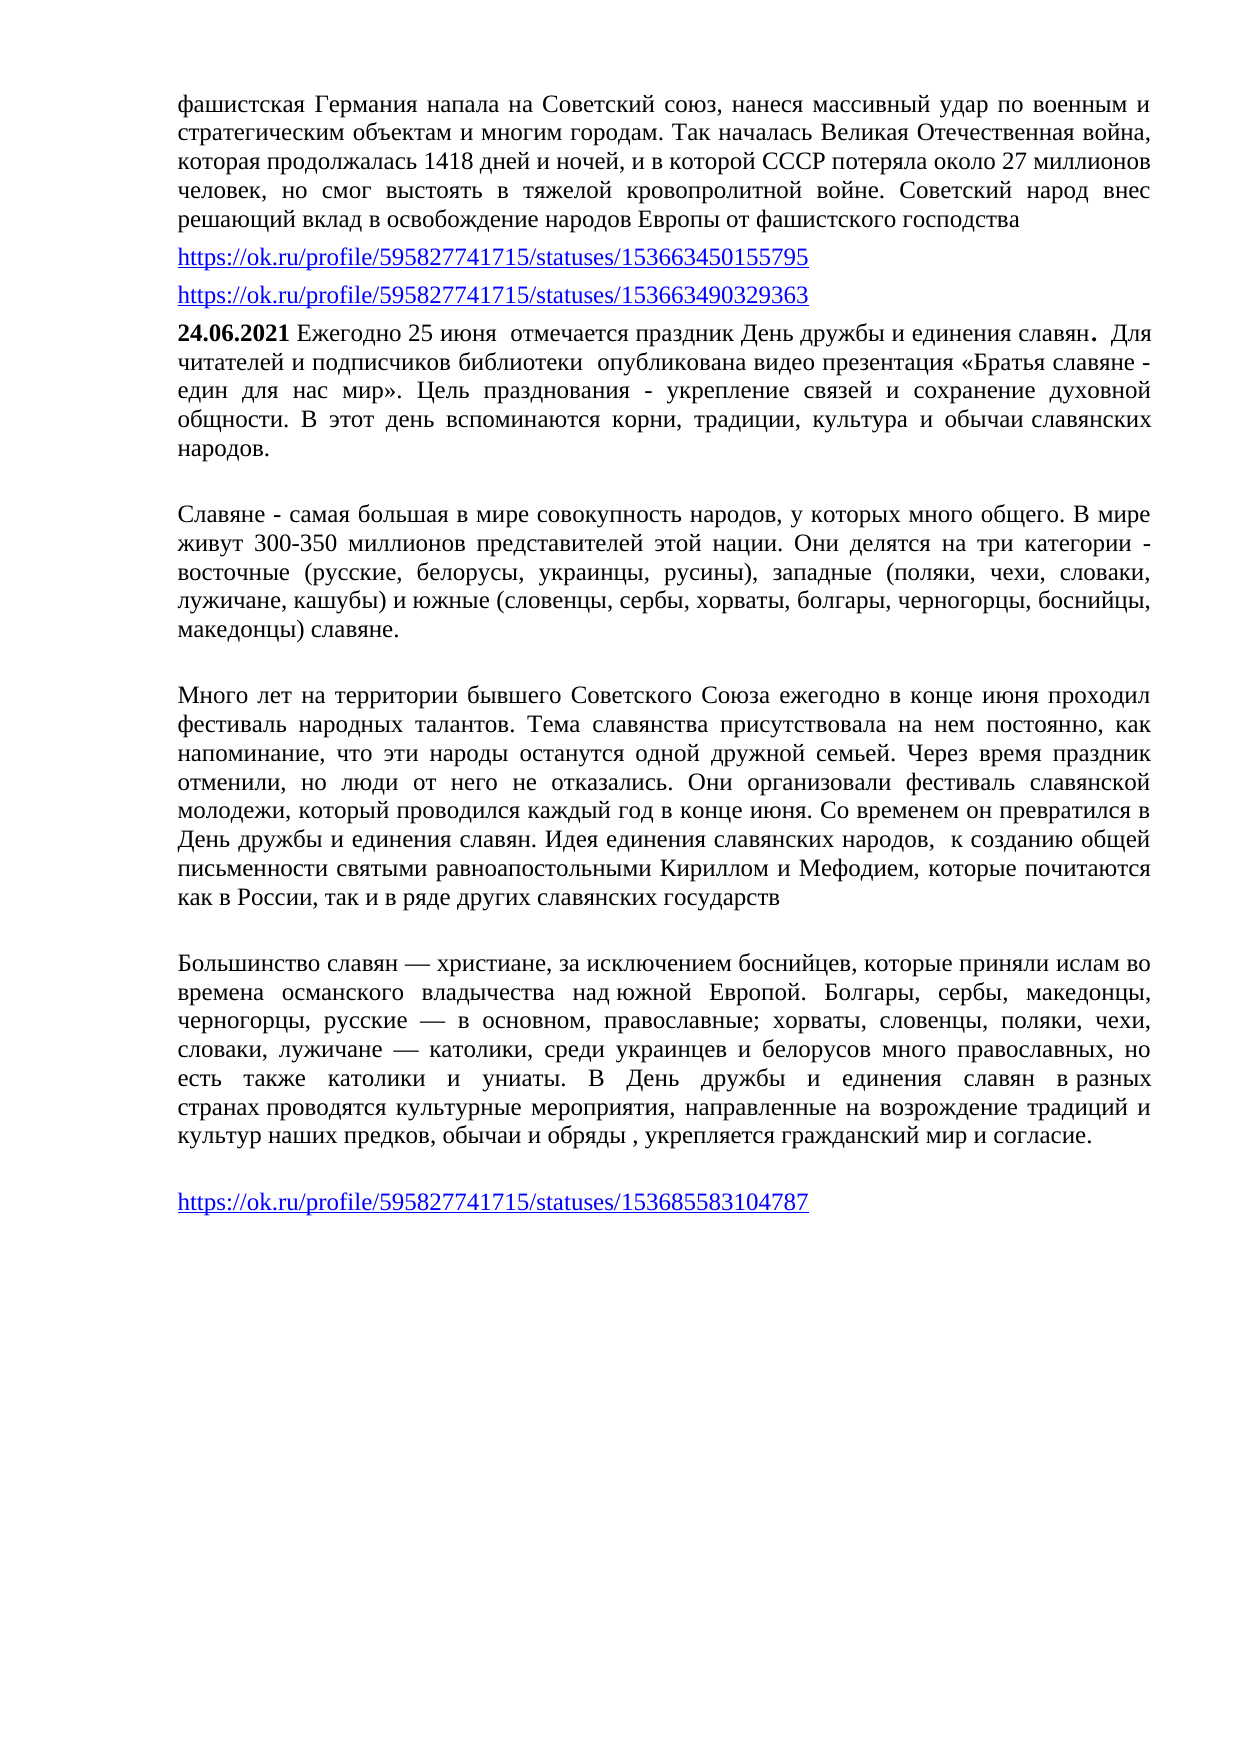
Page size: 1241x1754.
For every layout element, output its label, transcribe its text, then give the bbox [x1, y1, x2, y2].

text Славяне - самая большая в мире совокупность народов, у которых много общего. В мире живут 300-350 миллионов представителей этой нации. Они делятся на три категории - восточные (русские, белорусы, украинцы, русины), западные (поляки, чехи, словаки, лужичане, кашубы) и южные (словенцы, сербы, хорваты, болгары, черногорцы, боснийцы, македонцы) славяне. [177, 499, 1152, 643]
text https://ok.ru/profile/595827741715/statuses/153663450155795 [177, 242, 1152, 271]
text https://ok.ru/profile/595827741715/statuses/153685583104787 [177, 1187, 1152, 1216]
text https://ok.ru/profile/595827741715/statuses/153663490329363 [177, 280, 1152, 309]
text Много лет на территории бывшего Советского Союза ежегодно в конце июня проходил фестиваль народных талантов. Тема славянства присутствовала на нем постоянно, как напоминание, что эти народы останутся одной дружной семьей. Через время праздник отменили, но люди от него не отказались. Они организовали фестиваль славянской молодежи, который проводился каждый год в конце июня. Со временем он превратился в День дружбы и единения славян. Идея единения славянских народов, к созданию общей письменности святыми равноапостольными Кириллом и Мефодием, которые почитаются как в России, так и в ряде других славянских государств [177, 681, 1152, 911]
text Большинство славян — христиане, за исключением боснийцев, которые приняли ислам во времена османского владычества над южной Европой. Болгары, сербы, македонцы, черногорцы, русские — в основном, православные; хорваты, словенцы, поляки, чехи, словаки, лужичане — католики, среди украинцев и белорусов много православных, но есть также католики и униаты. В День дружбы и единения славян в разных странах проводятся культурные мероприятия, направленные на возрождение традиций и культур наших предков, обычаи и обряды , укрепляется гражданский мир и согласие. [177, 948, 1152, 1149]
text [177, 89, 1152, 232]
text 24.06.2021 Ежегодно 25 июня отмечается праздник День дружбы и единения славян. Для читателей и подписчиков библиотеки опубликована видео презентация «Братья славяне - един для нас мир». Цель празднования - укрепление связей и сохранение духовной общности. В этот день вспоминаются корни, традиции, культура и обычаи славянских народов. [177, 318, 1152, 462]
